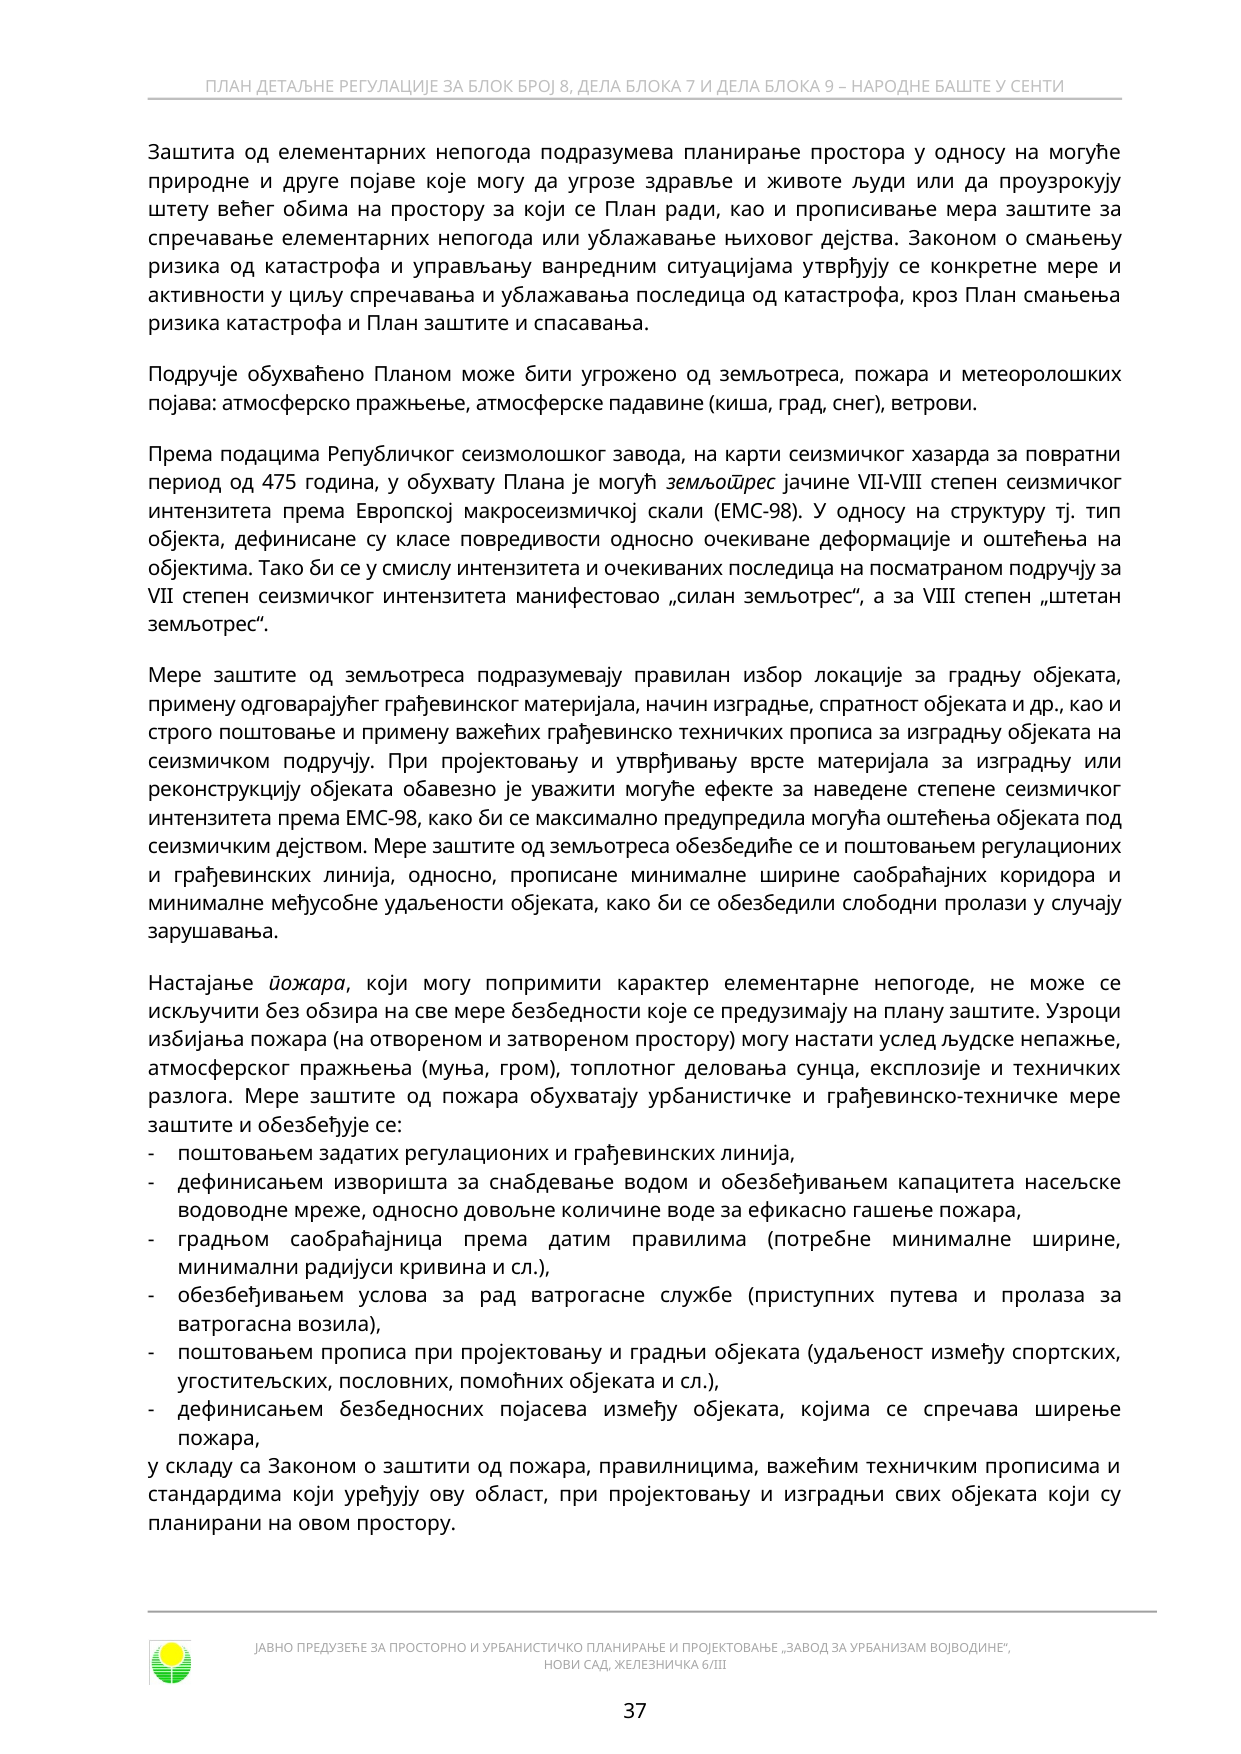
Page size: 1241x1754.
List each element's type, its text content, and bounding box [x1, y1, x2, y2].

text Мере заштите од земљотреса подразумевају правилан избор локације за градњу објеката, примену одговарајућег грађевинског материјала, начин изградње, спратност објеката и др., као и строго поштовање и примену важећих грађевинско техничких прописа за изградњу објеката на сеизмичком подручју. При пројектовању и утврђивању врсте материјала за изградњу или реконструкцију објеката обавезно је уважити могуће ефекте за наведене степене сеизмичког интензитета према ЕМС-98, како би се максимално предупредила могућа оштећења објеката под сеизмичким дејством. Мере заштите од земљотреса обезбедиће се и поштовањем регулационих и грађевинских линија, односно, прописане минималне ширине саобраћајних коридора и минималне међусобне удаљености објеката, како би се обезбедили слободни пролази у случају зарушавања. [148, 661, 1122, 945]
text у складу са Законом о заштити од пожара, правилницима, важећим техничким прописима и стандардима који уређују ову област, при пројектовању и изградњи свих објеката који су планирани на овом простору. [148, 1451, 1122, 1536]
text Подручје обухваћено Планом може бити угрожено од земљотреса, пожара и метеоролошких појава: атмосферско пражњење, атмосферске падавине (киша, град, снег), ветрови. [148, 359, 1122, 416]
list дефинисањем безбедносних појасева између објеката, којима се спречава ширење пожара, [148, 1394, 1122, 1451]
list поштовањем задатих регулационих и грађевинских линија, [148, 1138, 1122, 1167]
list обезбеђивањем услова за рад ватрогасне службе (приступних путева и пролаза за ватрогасна возила), [148, 1281, 1122, 1337]
list поштовањем прописа при пројектовању и градњи објеката (удаљеност између спортских, угоститељских, пословних, помоћних објеката и сл.), [148, 1337, 1122, 1394]
list градњом саобраћајница према датим правилима (потребне минималне ширине, минимални радијуси кривина и сл.), [148, 1224, 1122, 1281]
list дефинисањем изворишта за снабдевање водом и обезбеђивањем капацитета насељске водоводне мреже, односно довољне количине воде за ефикасно гашење пожара, [148, 1167, 1122, 1224]
picture [147, 1639, 191, 1683]
text Заштита од елементарних непогода подразумева планирање простора у односу на могуће природне и друге појаве које могу да угрозе здравље и животе људи или да проузрокују штету већег обима на простору за који се План ради, као и прописивање мера заштите за спречавање елементарних непогода или ублажавање њиховог дејства. Законом о смањењу ризика од катастрофа и управљању ванредним ситуацијама утврђују се конкретне мере и активности у циљу спречавања и ублажавања последица од катастрофа, кроз План смањења ризика катастрофа и План заштите и спасавања. [148, 137, 1122, 337]
text Настајање пожара, који могу попримити карактер елементарне непогоде, не може се искључити без обзира на све мере безбедности које се предузимају на плану заштите. Узроци избијања пожара (на отвореном и затвореном простору) могу настати услед људске непажње, атмосферског пражњења (муња, гром), топлотног деловања сунца, експлозије и техничких разлога. Мере заштите од пожара обухватају урбанистичке и грађевинско-техничке мере заштите и обезбеђује се: [148, 968, 1122, 1138]
text Према подацима Републичког сеизмолошког завода, на карти сеизмичког хазарда за повратни период од 475 година, у обухвату Плана је могућ земљотрес јачине VII-VIII степен сеизмичког интензитета према Европској макросеизмичкој скали (ЕМС-98). У односу на структуру тј. тип објекта, дефинисане су класе повредивости односно очекиване деформације и оштећења на објектима. Тако би се у смислу интензитета и очекиваних последица на посматраном подручју за VII степен сеизмичког интензитета манифестовао „силан земљотрес“, а за VIII степен „штетан земљотрес“. [148, 439, 1122, 638]
